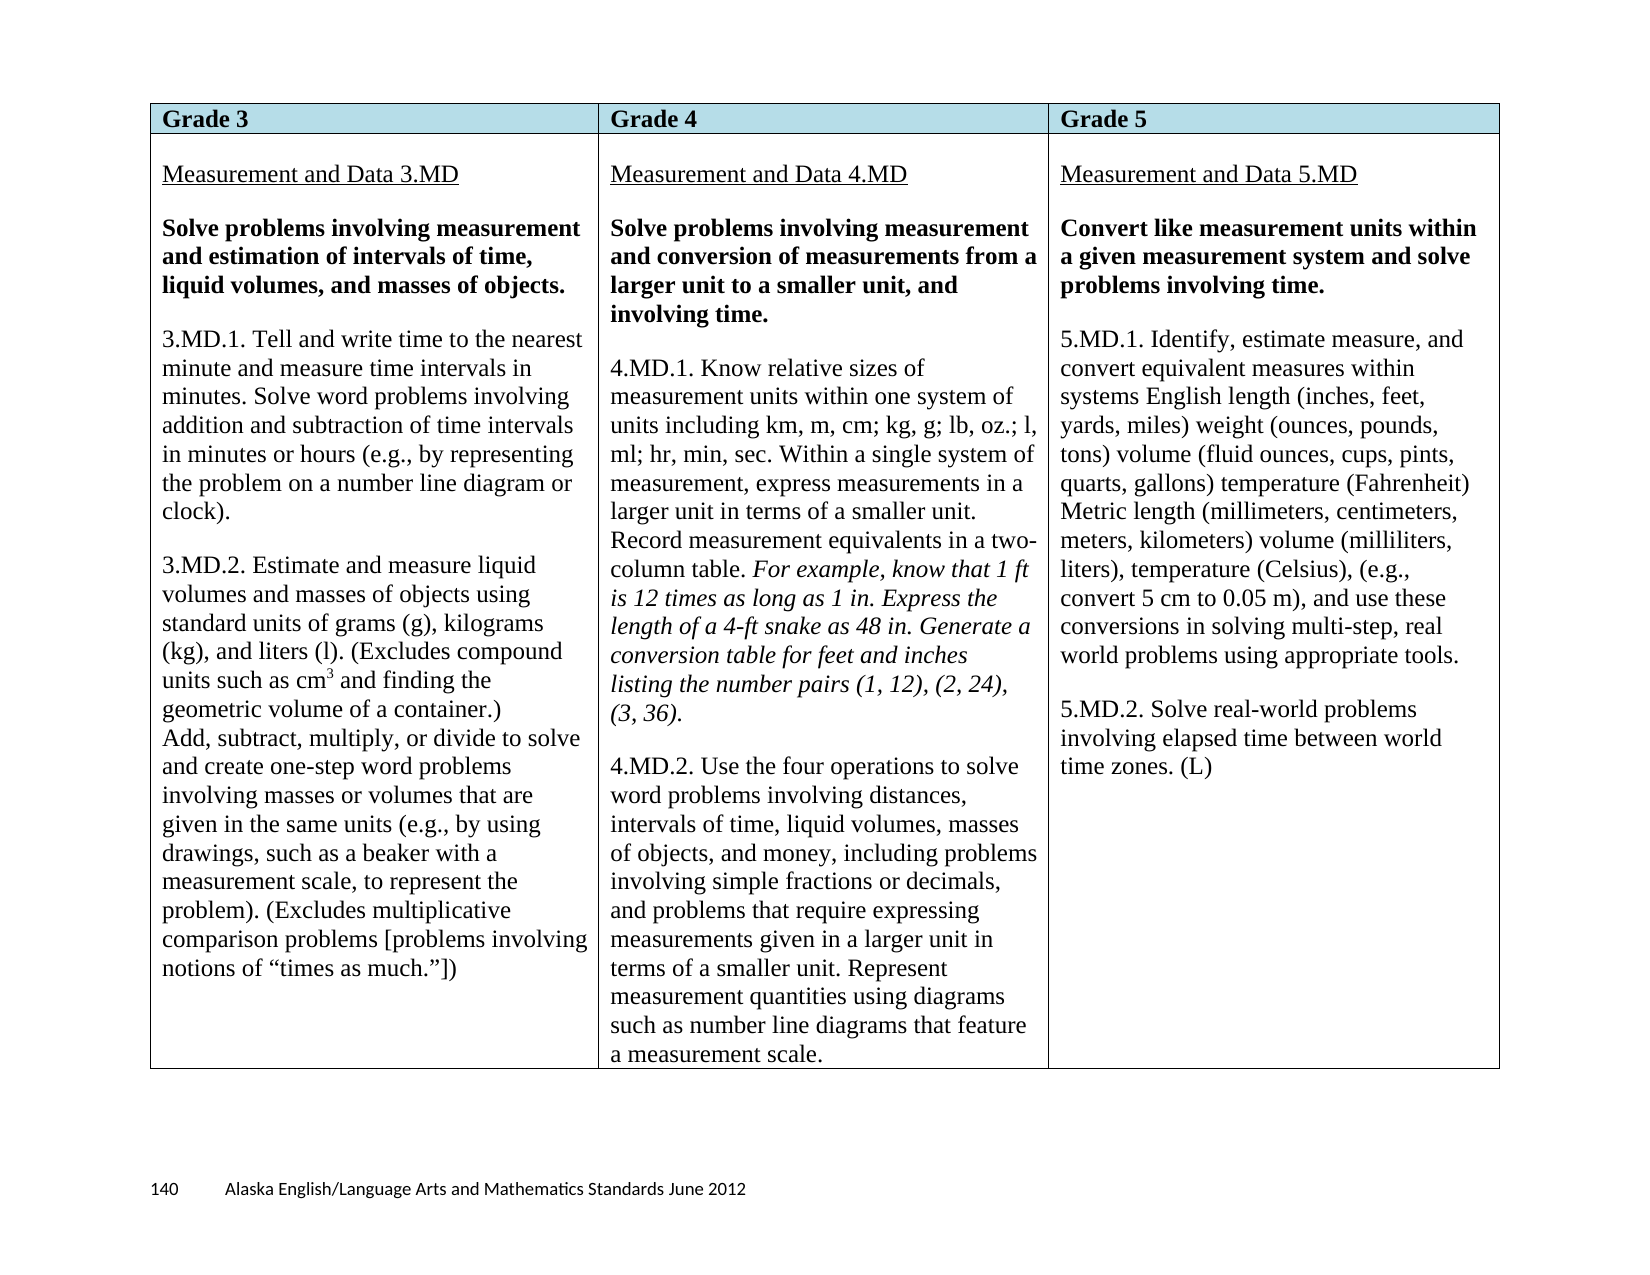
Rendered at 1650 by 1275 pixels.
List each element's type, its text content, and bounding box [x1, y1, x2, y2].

table_cell Measurement and Data 5.MD Convert like measurement units within a given measurement system and solve problems involving time. 5.MD.1. Identify, estimate measure, and convert equivalent measures within systems English length (inches, feet, yards, miles) weight (ounces, pounds, tons) volume (fluid ounces, cups, pints, quarts, gallons) temperature (Fahrenheit) Metric length (millimeters, centimeters, meters, kilometers) volume (milliliters, liters), temperature (Celsius), (e.g., convert 5 cm to 0.05 m), and use these conversions in solving multi-step, real world problems using appropriate tools. 5.MD.2. Solve real-world problems involving elapsed time between world time zones. (L) [1049, 134, 1499, 1068]
table_header Grade 5 [1049, 104, 1499, 133]
table_cell Measurement and Data 3.MD Solve problems involving measurement and estimation of intervals of time, liquid volumes, and masses of objects. 3.MD.1. Tell and write time to the nearest minute and measure time intervals in minutes. Solve word problems involving addition and subtraction of time intervals in minutes or hours (e.g., by representing the problem on a number line diagram or clock). 3.MD.2. Estimate and measure liquid volumes and masses of objects using standard units of grams (g), kilograms (kg), and liters (l). (Excludes compound units such as cm3 and finding the geometric volume of a container.) Add, subtract, multiply, or divide to solve and create one-step word problems involving masses or volumes that are given in the same units (e.g., by using drawings, such as a beaker with a measurement scale, to represent the problem). (Excludes multiplicative comparison problems [problems involving notions of “times as much.”]) [151, 134, 598, 1068]
table_header Grade 3 [151, 104, 598, 133]
table_cell Measurement and Data 4.MD Solve problems involving measurement and conversion of measurements from a larger unit to a smaller unit, and involving time. 4.MD.1. Know relative sizes of measurement units within one system of units including km, m, cm; kg, g; lb, oz.; l, ml; hr, min, sec. Within a single system of measurement, express measurements in a larger unit in terms of a smaller unit. Record measurement equivalents in a two-column table. For example, know that 1 ft is 12 times as long as 1 in. Express the length of a 4-ft snake as 48 in. Generate a conversion table for feet and inches listing the number pairs (1, 12), (2, 24), (3, 36). 4.MD.2. Use the four operations to solve word problems involving distances, intervals of time, liquid volumes, masses of objects, and money, including problems involving simple fractions or decimals, and problems that require expressing measurements given in a larger unit in terms of a smaller unit. Represent measurement quantities using diagrams such as number line diagrams that feature a measurement scale. [599, 134, 1048, 1068]
table_header Grade 4 [599, 104, 1048, 133]
